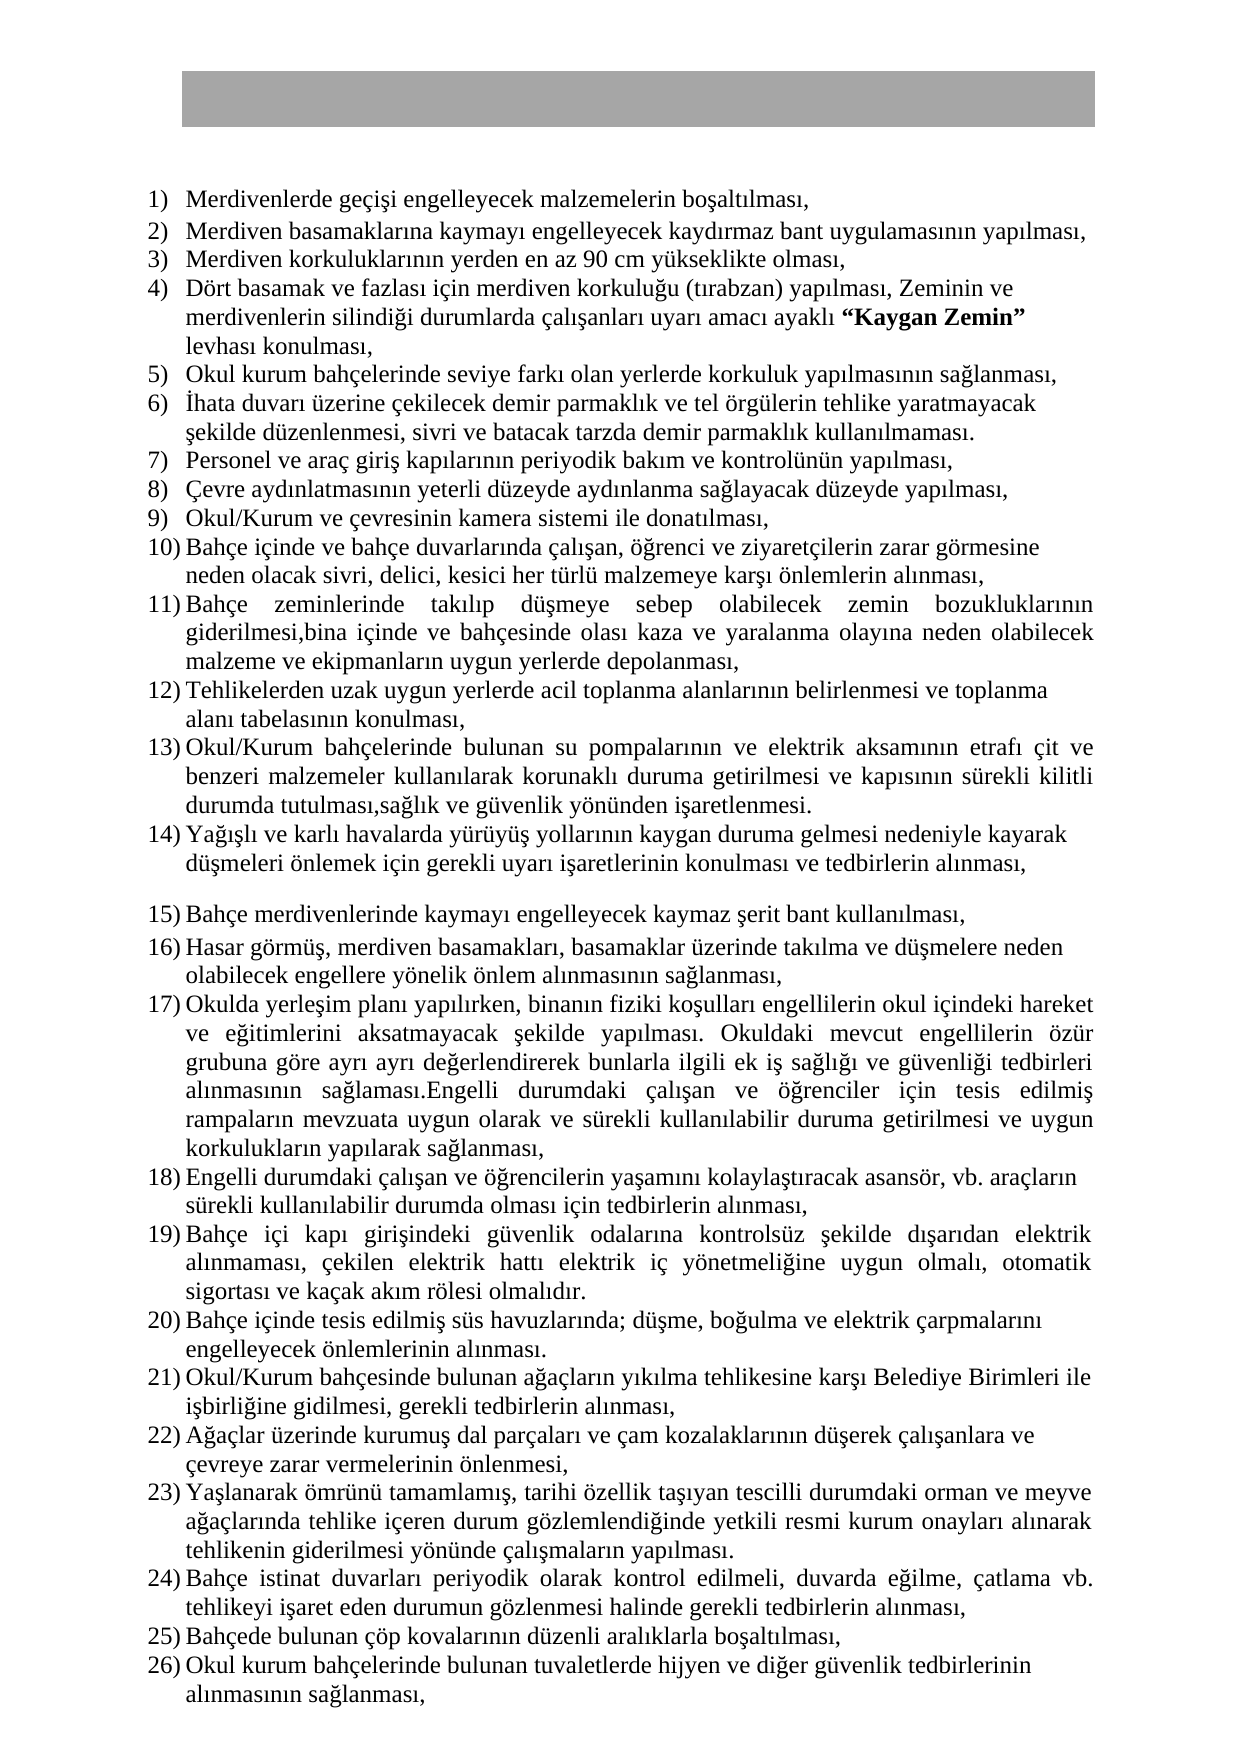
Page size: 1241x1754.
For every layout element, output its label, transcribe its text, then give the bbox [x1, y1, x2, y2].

list Okulda yerleşim planı yapılırken, binanın fiziki koşulları engellilerin okul içindeki hareket ve eğitimlerini aksatmayacak şekilde yapılması. Okuldaki mevcut engellilerin özür grubuna göre ayrı ayrı değerlendirerek bunlarla ilgili ek iş sağlığı ve güvenliği tedbirleri alınmasının sağlaması.Engelli durumdaki çalışan ve öğrenciler için tesis edilmiş rampaların mevzuata uygun olarak ve sürekli kullanılabilir duruma getirilmesi ve uygun korkulukların yapılarak sağlanması, [147, 989, 1094, 1162]
list Okul/Kurum bahçesinde bulunan ağaçların yıkılma tehlikesine karşı Belediye Birimleri ile işbirliğine gidilmesi, gerekli tedbirlerin alınması, [147, 1362, 1092, 1420]
list Bahçe zeminlerinde takılıp düşmeye sebep olabilecek zemin bozukluklarının giderilmesi,bina içinde ve bahçesinde olası kaza ve yaralanma olayına neden olabilecek malzeme ve ekipmanların uygun yerlerde depolanması, [147, 589, 1094, 675]
list Okul/Kurum ve çevresinin kamera sistemi ile donatılması, [147, 503, 1094, 532]
list Engelli durumdaki çalışan ve öğrencilerin yaşamını kolaylaştıracak asansör, vb. araçların sürekli kullanılabilir durumda olması için tedbirlerin alınması, [147, 1162, 1092, 1219]
list Ağaçlar üzerinde kurumuş dal parçaları ve çam kozalaklarının düşerek çalışanlara ve çevreye zarar vermelerinin önlenmesi, [147, 1420, 1092, 1477]
list Okul kurum bahçelerinde bulunan tuvaletlerde hijyen ve diğer güvenlik tedbirlerinin alınmasının sağlanması, [147, 1650, 1092, 1707]
list Bahçede bulunan çöp kovalarının düzenli aralıklarla boşaltılması, [147, 1621, 1094, 1650]
list İhata duvarı üzerine çekilecek demir parmaklık ve tel örgülerin tehlike yaratmayacak şekilde düzenlenmesi, sivri ve batacak tarzda demir parmaklık kullanılmaması. [147, 388, 1092, 446]
list Merdiven korkuluklarının yerden en az 90 cm yükseklikte olması, [147, 245, 1094, 273]
list Dört basamak ve fazlası için merdiven korkuluğu (tırabzan) yapılması, Zeminin ve merdivenlerin silindiği durumlarda çalışanları uyarı amacı ayaklı “Kaygan Zemin” levhası konulması, [147, 273, 1026, 360]
list Merdivenlerde geçişi engelleyecek malzemelerin boşaltılması, [147, 184, 1094, 212]
list Personel ve araç giriş kapılarının periyodik bakım ve kontrolünün yapılması, [147, 446, 1094, 474]
list Çevre aydınlatmasının yeterli düzeyde aydınlanma sağlayacak düzeyde yapılması, [147, 474, 1094, 503]
list Okul kurum bahçelerinde seviye farkı olan yerlerde korkuluk yapılmasının sağlanması, [147, 360, 1094, 388]
list Bahçe içinde tesis edilmiş süs havuzlarında; düşme, boğulma ve elektrik çarpmalarını engelleyecek önlemlerinin alınması. [147, 1305, 1094, 1362]
list Okul/Kurum bahçelerinde bulunan su pompalarının ve elektrik aksamının etrafı çit ve benzeri malzemeler kullanılarak korunaklı duruma getirilmesi ve kapısının sürekli kilitli durumda tutulması,sağlık ve güvenlik yönünden işaretlenmesi. [147, 732, 1094, 819]
list Hasar görmüş, merdiven basamakları, basamaklar üzerinde takılma ve düşmelere neden olabilecek engellere yönelik önlem alınmasının sağlanması, [147, 932, 1092, 989]
list Yağışlı ve karlı havalarda yürüyüş yollarının kaygan duruma gelmesi nedeniyle kayarak düşmeleri önlemek için gerekli uyarı işaretlerinin konulması ve tedbirlerin alınması, [147, 819, 1092, 876]
list Merdiven basamaklarına kaymayı engelleyecek kaydırmaz bant uygulamasının yapılması, [147, 216, 1094, 245]
list Bahçe merdivenlerinde kaymayı engelleyecek kaymaz şerit bant kullanılması, [147, 899, 1094, 928]
list Tehlikelerden uzak uygun yerlerde acil toplanma alanlarının belirlenmesi ve toplanma alanı tabelasının konulması, [147, 675, 1092, 732]
list Bahçe içi kapı girişindeki güvenlik odalarına kontrolsüz şekilde dışarıdan elektrik alınmaması, çekilen elektrik hattı elektrik iç yönetmeliğine uygun olmalı, otomatik sigortası ve kaçak akım rölesi olmalıdır. [147, 1219, 1092, 1305]
list Bahçe istinat duvarları periyodik olarak kontrol edilmeli, duvarda eğilme, çatlama vb. tehlikeyi işaret eden durumun gözlenmesi halinde gerekli tedbirlerin alınması, [147, 1564, 1094, 1621]
list Yaşlanarak ömrünü tamamlamış, tarihi özellik taşıyan tescilli durumdaki orman ve meyve ağaçlarında tehlike içeren durum gözlemlendiğinde yetkili resmi kurum onayları alınarak tehlikenin giderilmesi yönünde çalışmaların yapılması. [147, 1477, 1092, 1564]
list Bahçe içinde ve bahçe duvarlarında çalışan, öğrenci ve ziyaretçilerin zarar görmesine neden olacak sivri, delici, kesici her türlü malzemeye karşı önlemlerin alınması, [147, 532, 1094, 589]
